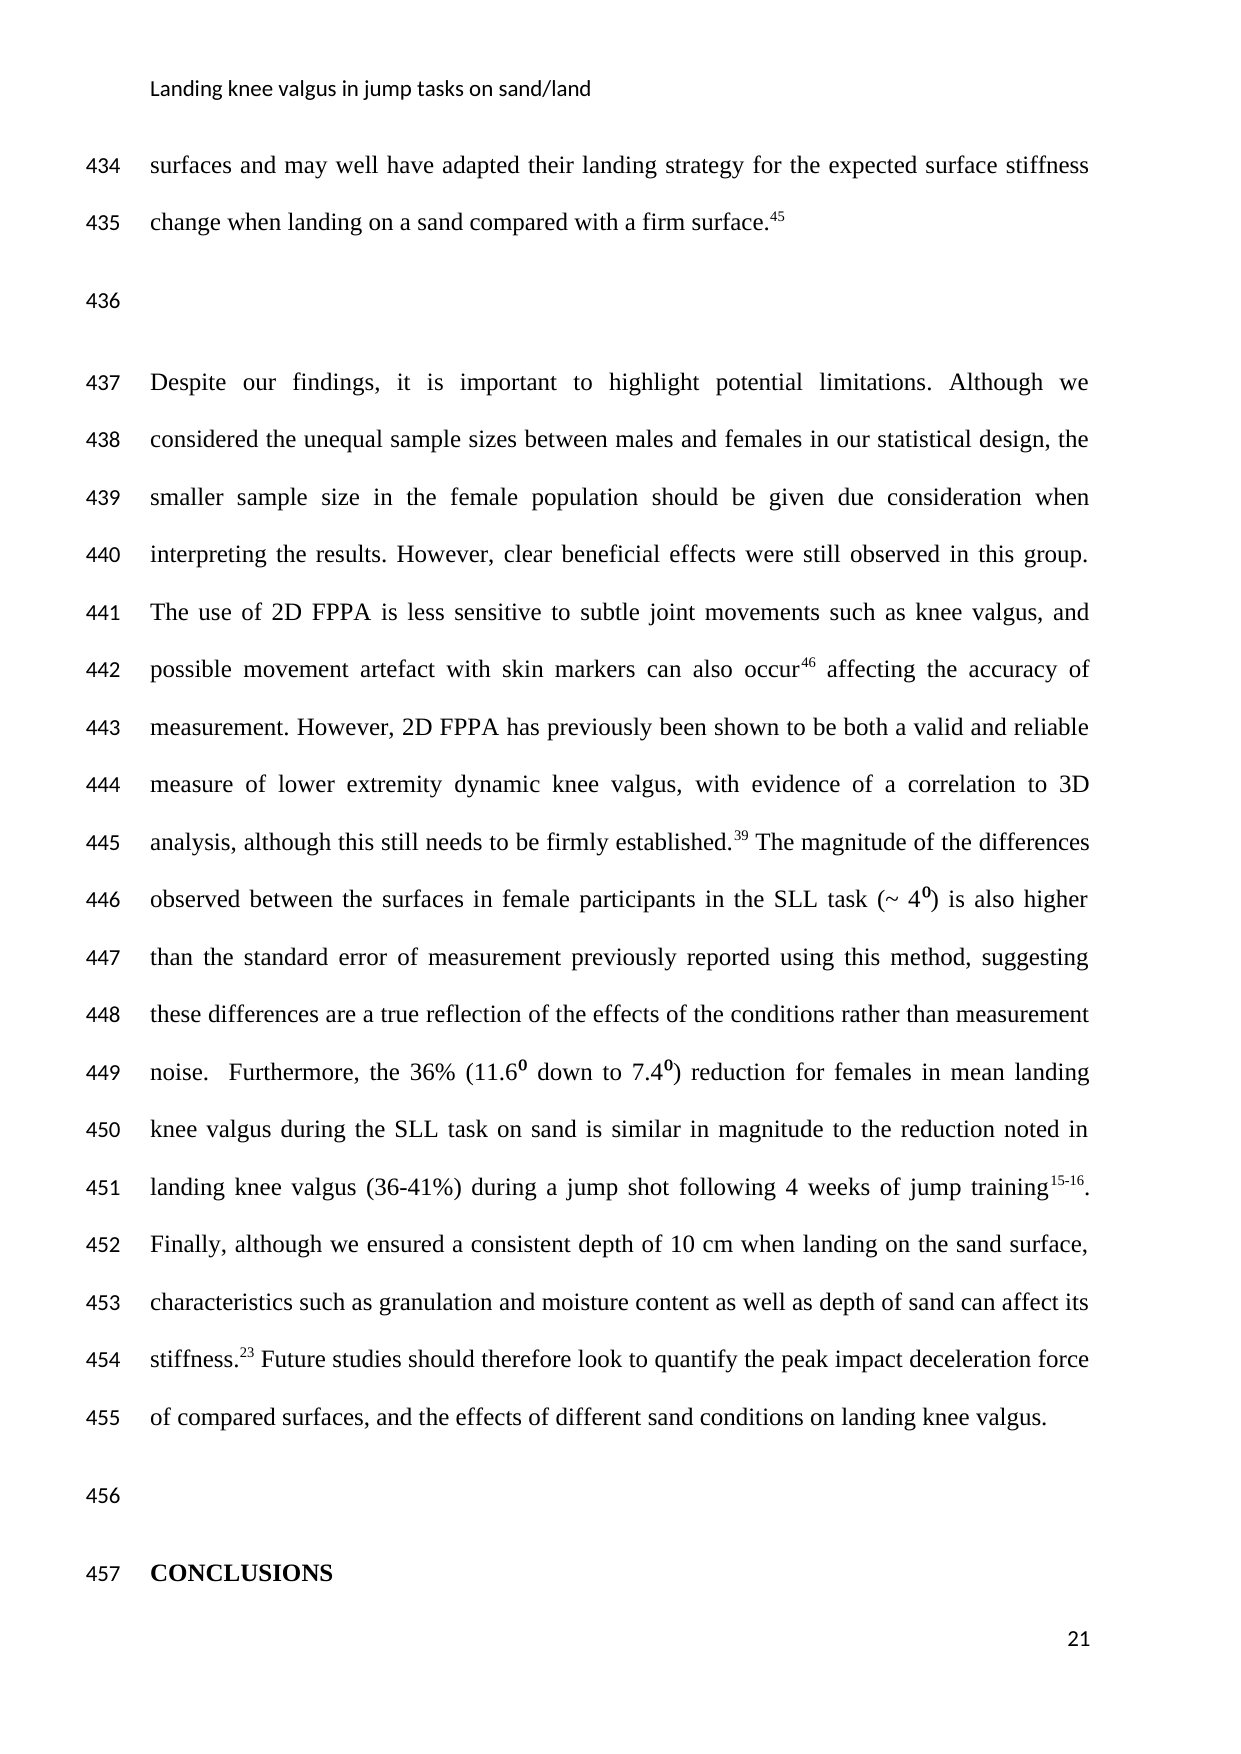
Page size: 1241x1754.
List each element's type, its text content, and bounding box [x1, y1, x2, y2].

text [150, 150, 1090, 236]
text Despite our findings, it is important to highlight potential limitations. Although we considered the unequal sample sizes between males and females in our statistical design, the smaller sample size in the female population should be given due consideration when interpreting the results. However, clear beneficial effects were still observed in this group. The use of 2D FPPA is less sensitive to subtle joint movements such as knee valgus, and possible movement artefact with skin markers can also occur46 affecting the accuracy of measurement. However, 2D FPPA has previously been shown to be both a valid and reliable measure of lower extremity dynamic knee valgus, with evidence of a correlation to 3D analysis, although this still needs to be firmly established.39 The magnitude of the differences observed between the surfaces in female participants in the SLL task (~ 4⁰) is also higher than the standard error of measurement previously reported using this method, suggesting these differences are a true reflection of the effects of the conditions rather than measurement noise. Furthermore, the 36% (11.6⁰ down to 7.4⁰) reduction for females in mean landing knee valgus during the SLL task on sand is similar in magnitude to the reduction noted in landing knee valgus (36-41%) during a jump shot following 4 weeks of jump training15-16. Finally, although we ensured a consistent depth of 10 cm when landing on the sand surface, characteristics such as granulation and moisture content as well as depth of sand can affect its stiffness.23 Future studies should therefore look to quantify the peak impact deceleration force of compared surfaces, and the effects of different sand conditions on landing knee valgus. [150, 367, 1090, 1431]
text CONCLUSIONS [150, 1558, 1090, 1587]
